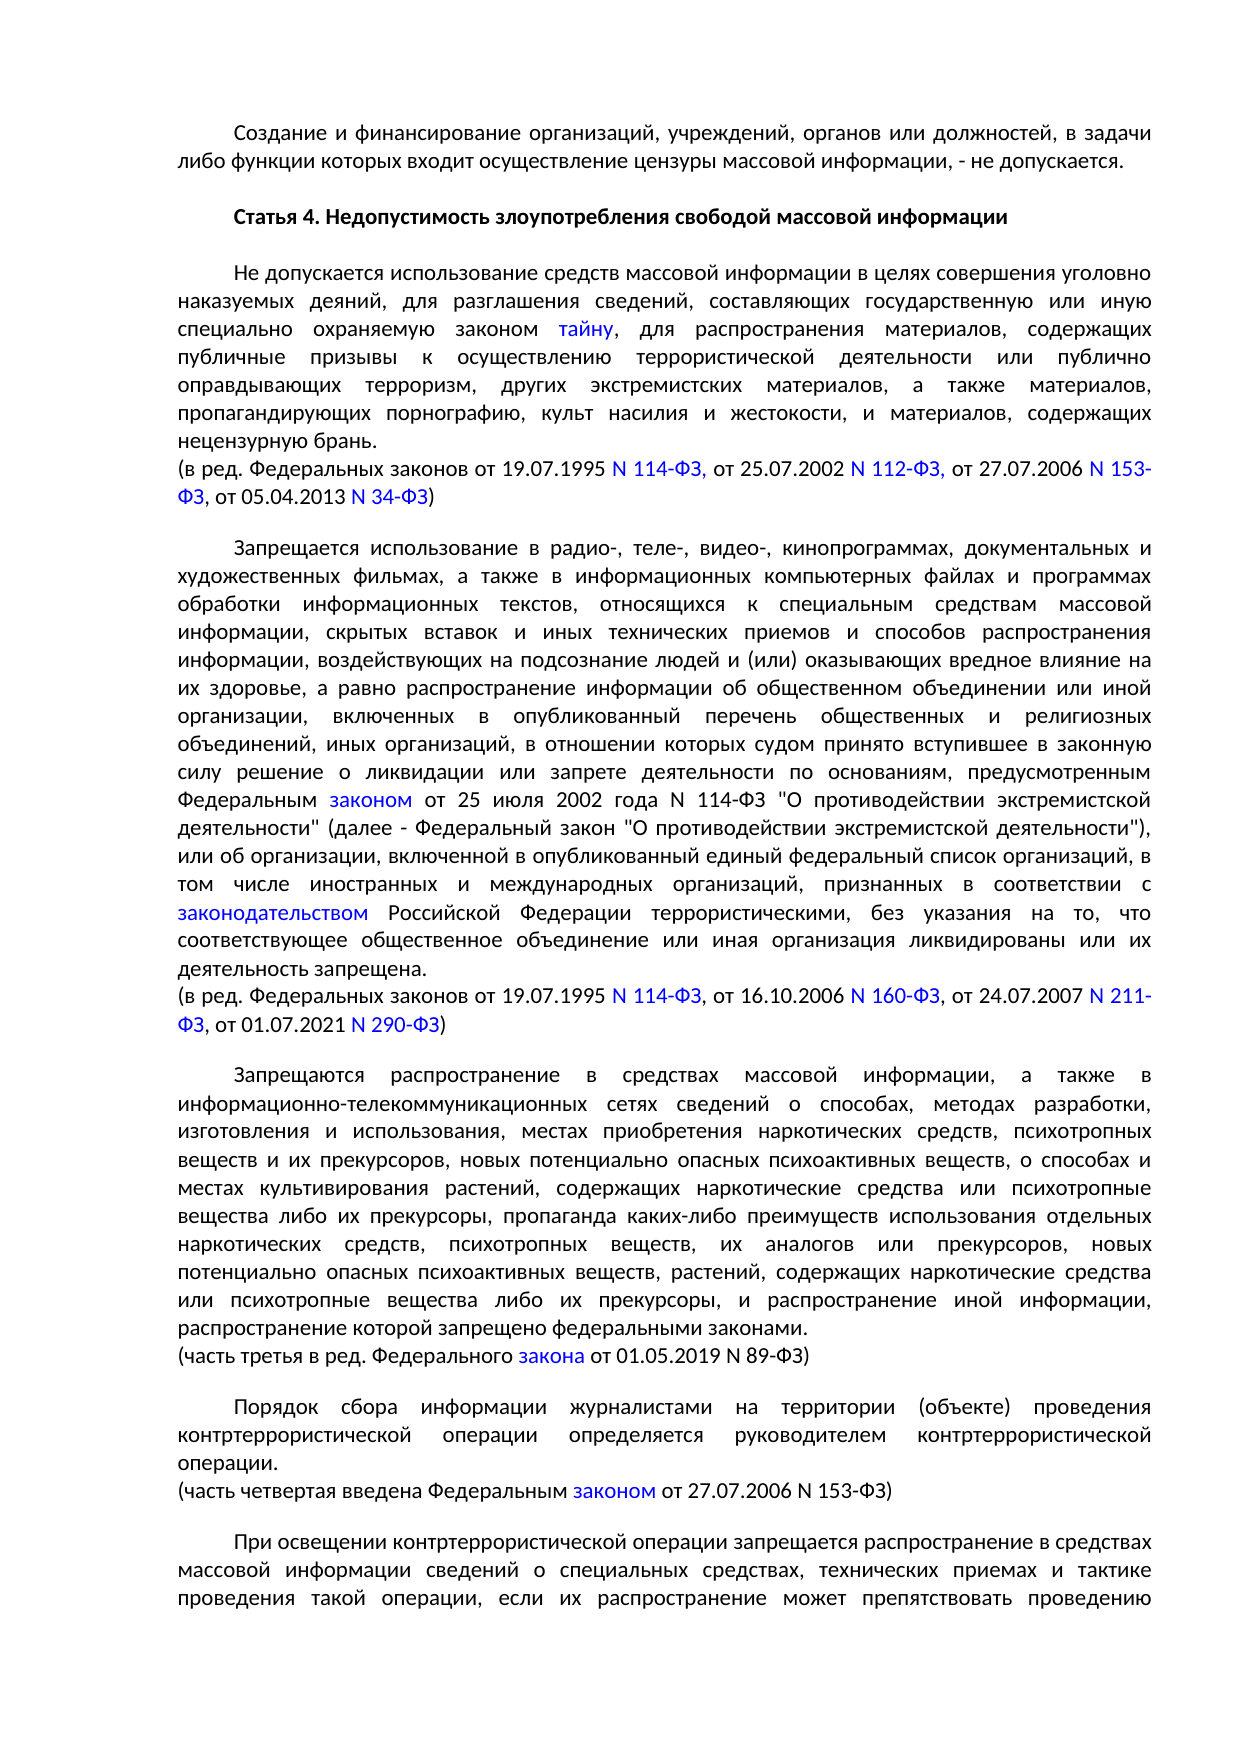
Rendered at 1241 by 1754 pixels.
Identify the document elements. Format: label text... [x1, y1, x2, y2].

text Запрещается использование в радио-, теле-, видео-, кинопрограммах, документальных и художественных фильмах, а также в информационных компьютерных файлах и программах обработки информационных текстов, относящихся к специальным средствам массовой информации, скрытых вставок и иных технических приемов и способов распространения информации, воздействующих на подсознание людей и (или) оказывающих вредное влияние на их здоровье, а равно распространение информации об общественном объединении или иной организации, включенных в опубликованный перечень общественных и религиозных объединений, иных организаций, в отношении которых судом принято вступившее в законную силу решение о ликвидации или запрете деятельности по основаниям, предусмотренным Федеральным законом от 25 июля 2002 года N 114-ФЗ "О противодействии экстремистской деятельности" (далее - Федеральный закон "О противодействии экстремистской деятельности"), или об организации, включенной в опубликованный единый федеральный список организаций, в том числе иностранных и международных организаций, признанных в соответствии с законодательством Российской Федерации террористическими, без указания на то, что соответствующее общественное объединение или иная организация ликвидированы или их деятельность запрещена. [177, 533, 1152, 982]
text (часть третья в ред. Федерального закона от 01.05.2019 N 89-ФЗ) [177, 1341, 1152, 1369]
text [177, 1527, 1152, 1611]
text Не допускается использование средств массовой информации в целях совершения уголовно наказуемых деяний, для разглашения сведений, составляющих государственную или иную специально охраняемую законом тайну, для распространения материалов, содержащих публичные призывы к осуществлению террористической деятельности или публично оправдывающих терроризм, других экстремистских материалов, а также материалов, пропагандирующих порнографию, культ насилия и жестокости, и материалов, содержащих нецензурную брань. [177, 258, 1152, 454]
text (в ред. Федеральных законов от 19.07.1995 N 114-ФЗ, от 16.10.2006 N 160-ФЗ, от 24.07.2007 N 211-ФЗ, от 01.07.2021 N 290-ФЗ) [177, 982, 1152, 1038]
text (в ред. Федеральных законов от 19.07.1995 N 114-ФЗ, от 25.07.2002 N 112-ФЗ, от 27.07.2006 N 153-ФЗ, от 05.04.2013 N 34-ФЗ) [177, 454, 1152, 510]
text Порядок сбора информации журналистами на территории (объекте) проведения контртеррористической операции определяется руководителем контртеррористической операции. [177, 1392, 1152, 1476]
text (часть четвертая введена Федеральным законом от 27.07.2006 N 153-ФЗ) [177, 1476, 1152, 1504]
text Создание и финансирование организаций, учреждений, органов или должностей, в задачи либо функции которых входит осуществление цензуры массовой информации, - не допускается. [177, 118, 1152, 174]
title Статья 4. Недопустимость злоупотребления свободой массовой информации [177, 202, 1152, 230]
text Запрещаются распространение в средствах массовой информации, а также в информационно-телекоммуникационных сетях сведений о способах, методах разработки, изготовления и использования, местах приобретения наркотических средств, психотропных веществ и их прекурсоров, новых потенциально опасных психоактивных веществ, о способах и местах культивирования растений, содержащих наркотические средства или психотропные вещества либо их прекурсоры, пропаганда каких-либо преимуществ использования отдельных наркотических средств, психотропных веществ, их аналогов или прекурсоров, новых потенциально опасных психоактивных веществ, растений, содержащих наркотические средства или психотропные вещества либо их прекурсоры, и распространение иной информации, распространение которой запрещено федеральными законами. [177, 1061, 1152, 1341]
